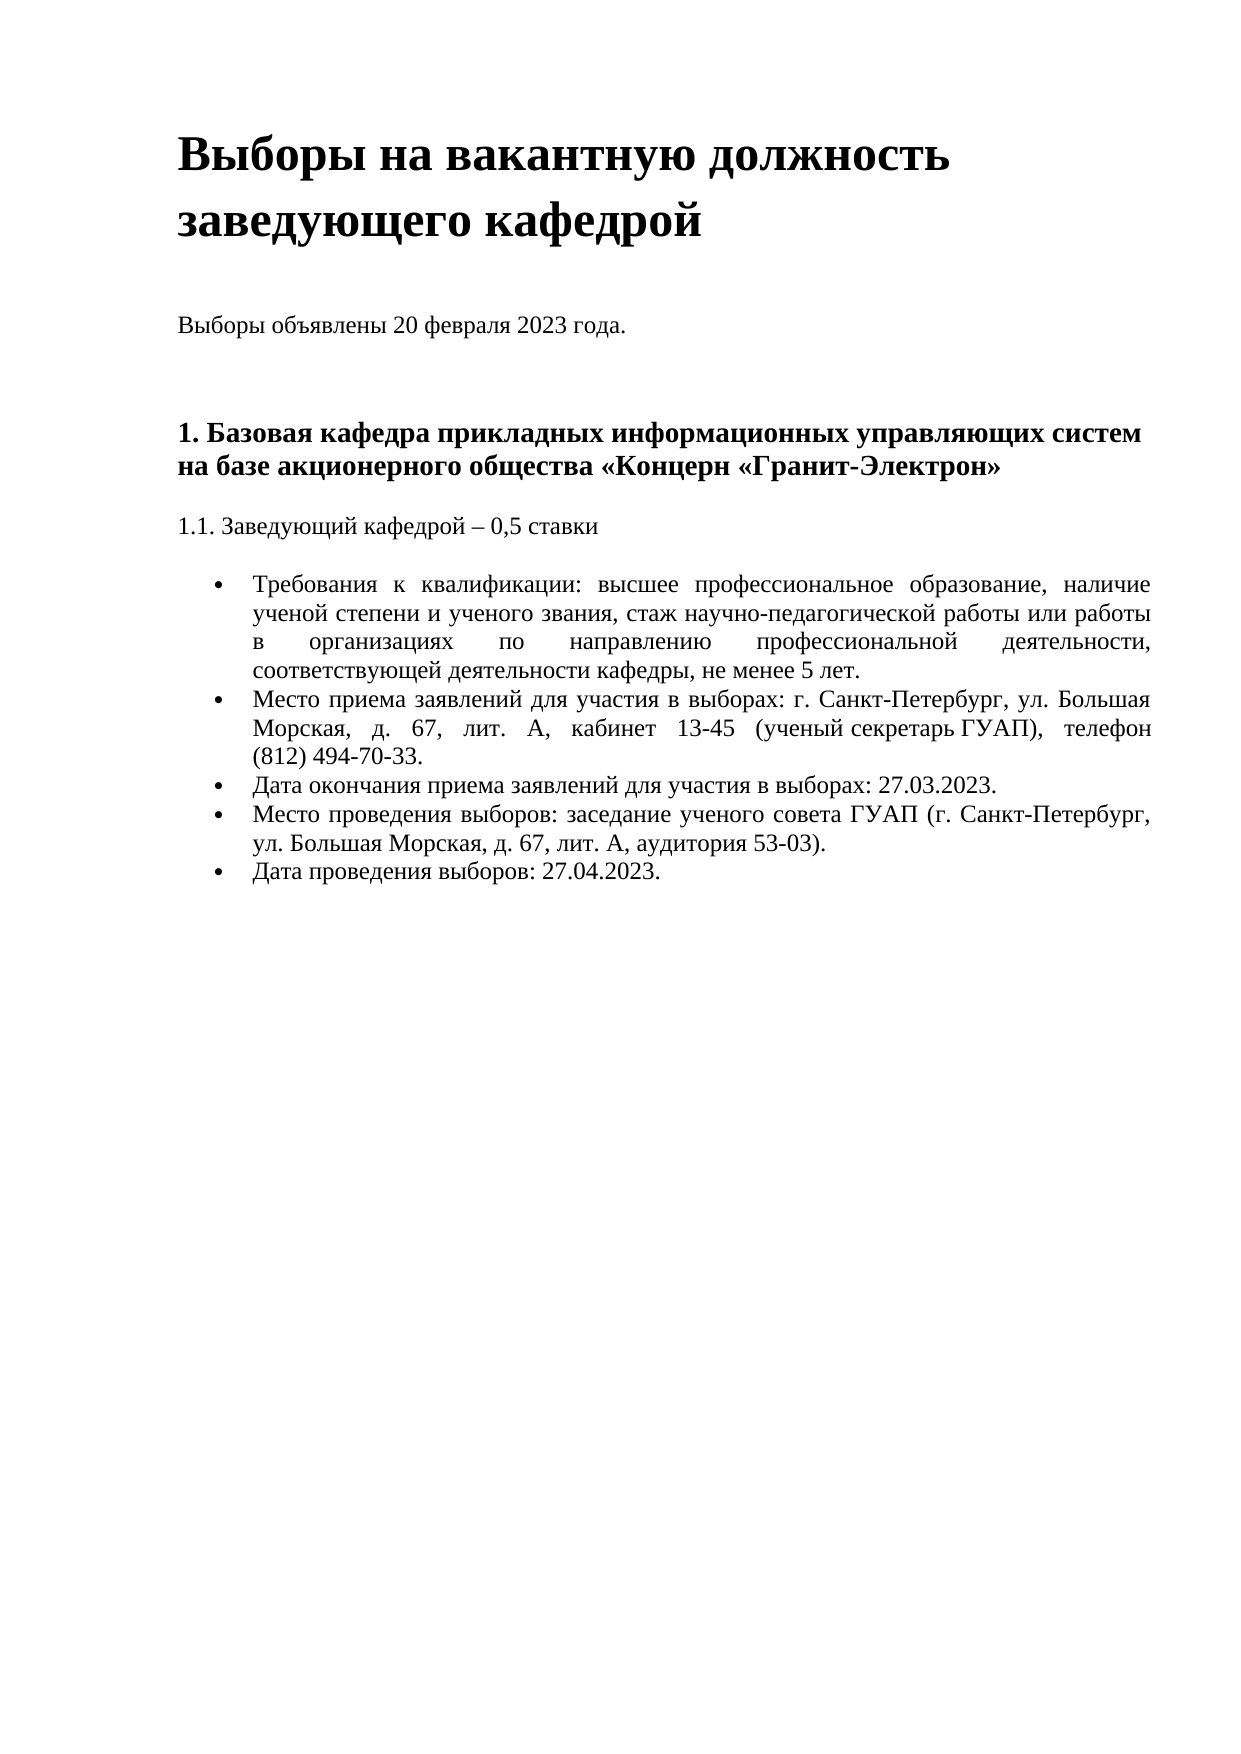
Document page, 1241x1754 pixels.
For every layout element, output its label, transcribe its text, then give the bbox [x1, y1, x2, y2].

subtitle Выборы на вакантную должность заведующего кафедрой [177, 124, 1152, 247]
list Место приема заявлений для участия в выборах: г. Санкт-Петербург, ул. Большая Морская, д. 67, лит. А, кабинет 13-45 (ученый секретарь ГУАП), телефон (812) 494-70-33. [215, 684, 1152, 770]
text Выборы объявлены 20 февраля 2023 года. [177, 310, 1152, 338]
list Требования к квалификации: высшее профессиональное образование, наличие ученой степени и ученого звания, стаж научно-педагогической работы или работы в организациях по направлению профессиональной деятельности, соответствующей деятельности кафедры, не менее 5 лет. [215, 569, 1152, 684]
list Дата проведения выборов: 27.04.2023. [215, 856, 1152, 885]
list Место проведения выборов: заседание ученого совета ГУАП (г. Санкт-Петербург, ул. Большая Морская, д. 67, лит. А, аудитория 53-03). [215, 799, 1152, 856]
text 1.1. Заведующий кафедрой – 0,5 ставки [177, 511, 1152, 540]
subtitle 1. Базовая кафедра прикладных информационных управляющих систем на базе акционерного общества «Концерн «Гранит-Электрон» [177, 415, 1152, 482]
list Дата окончания приема заявлений для участия в выборах: 27.03.2023. [215, 770, 1152, 799]
